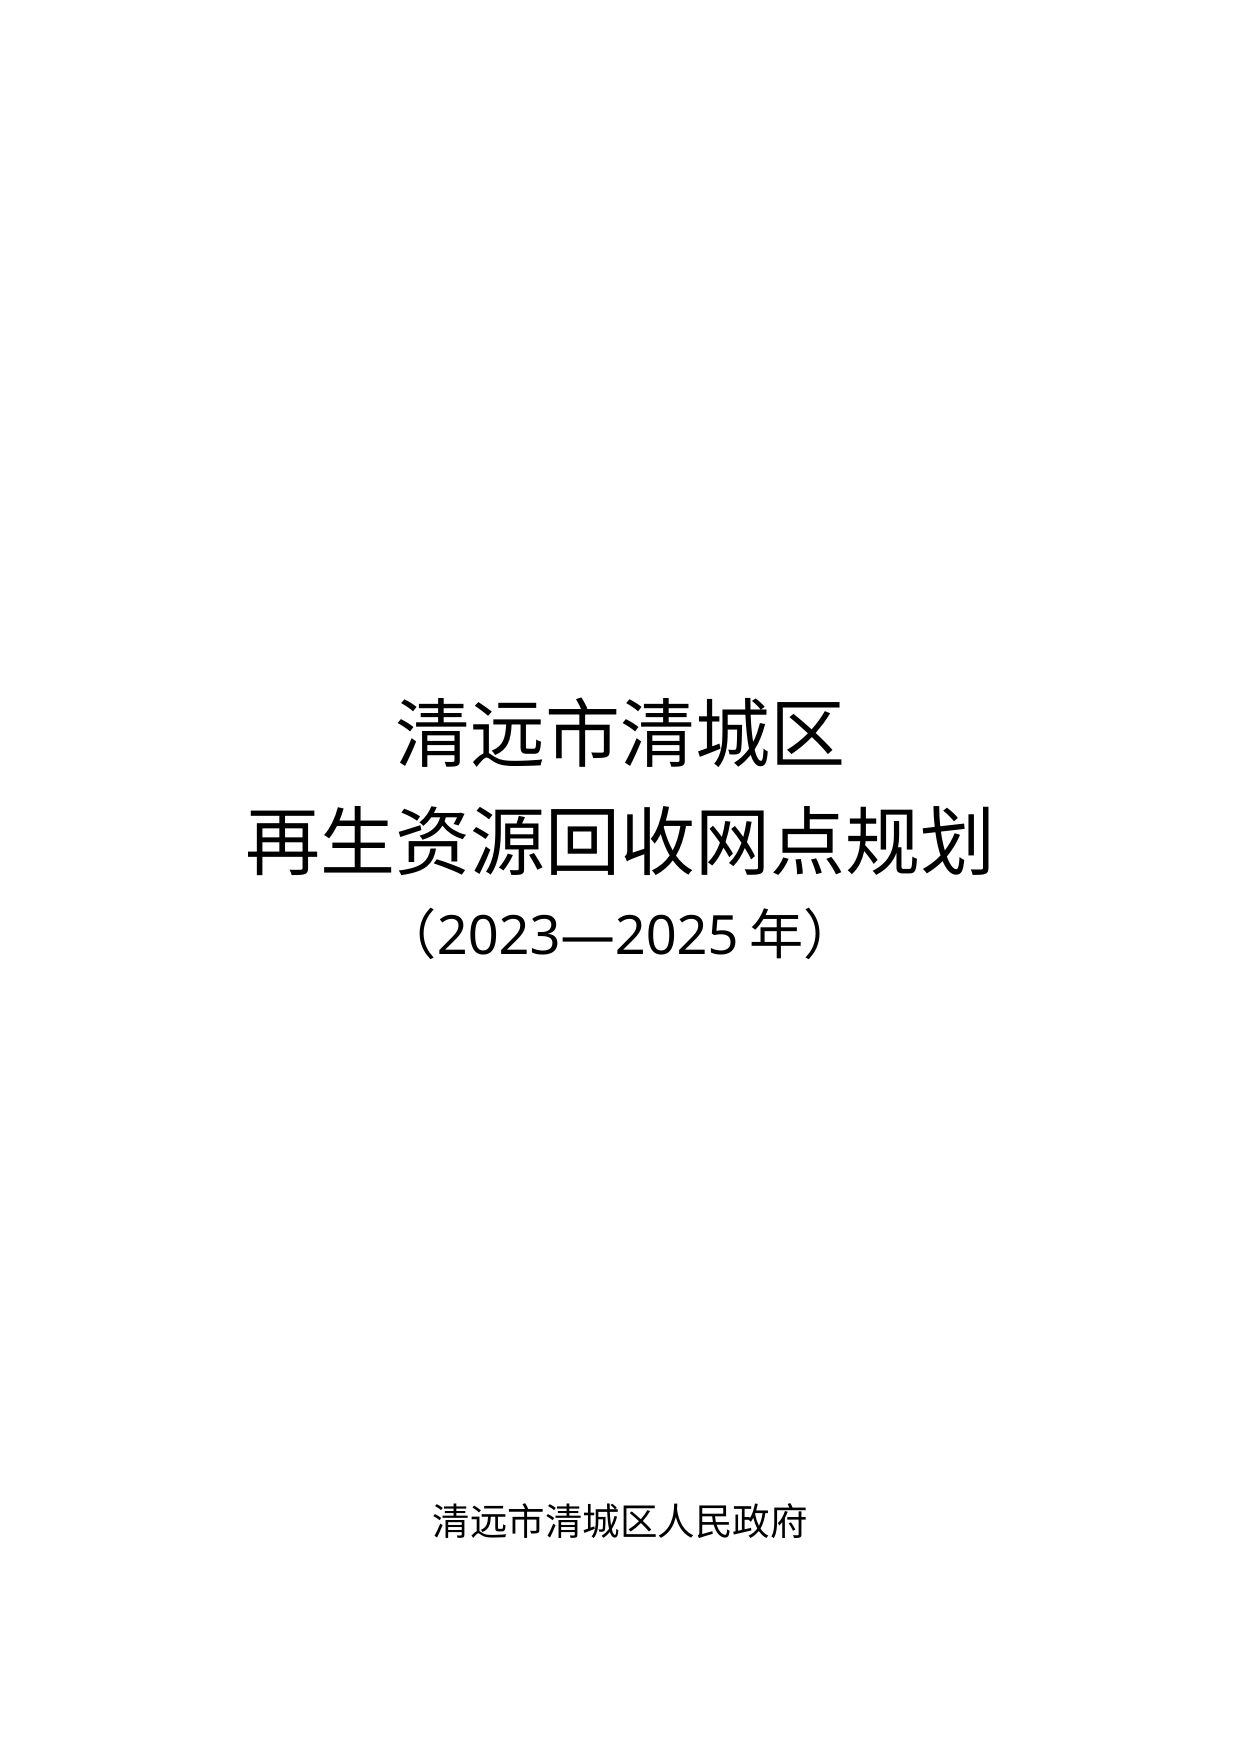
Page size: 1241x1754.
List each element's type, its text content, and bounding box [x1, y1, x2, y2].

text 清远市清城区人民政府 [187, 1492, 1053, 1546]
text 清远市清城区 [187, 674, 1053, 783]
text 再生资源回收网点规划 [187, 783, 1053, 891]
text （2023—2025年） [187, 891, 1053, 970]
